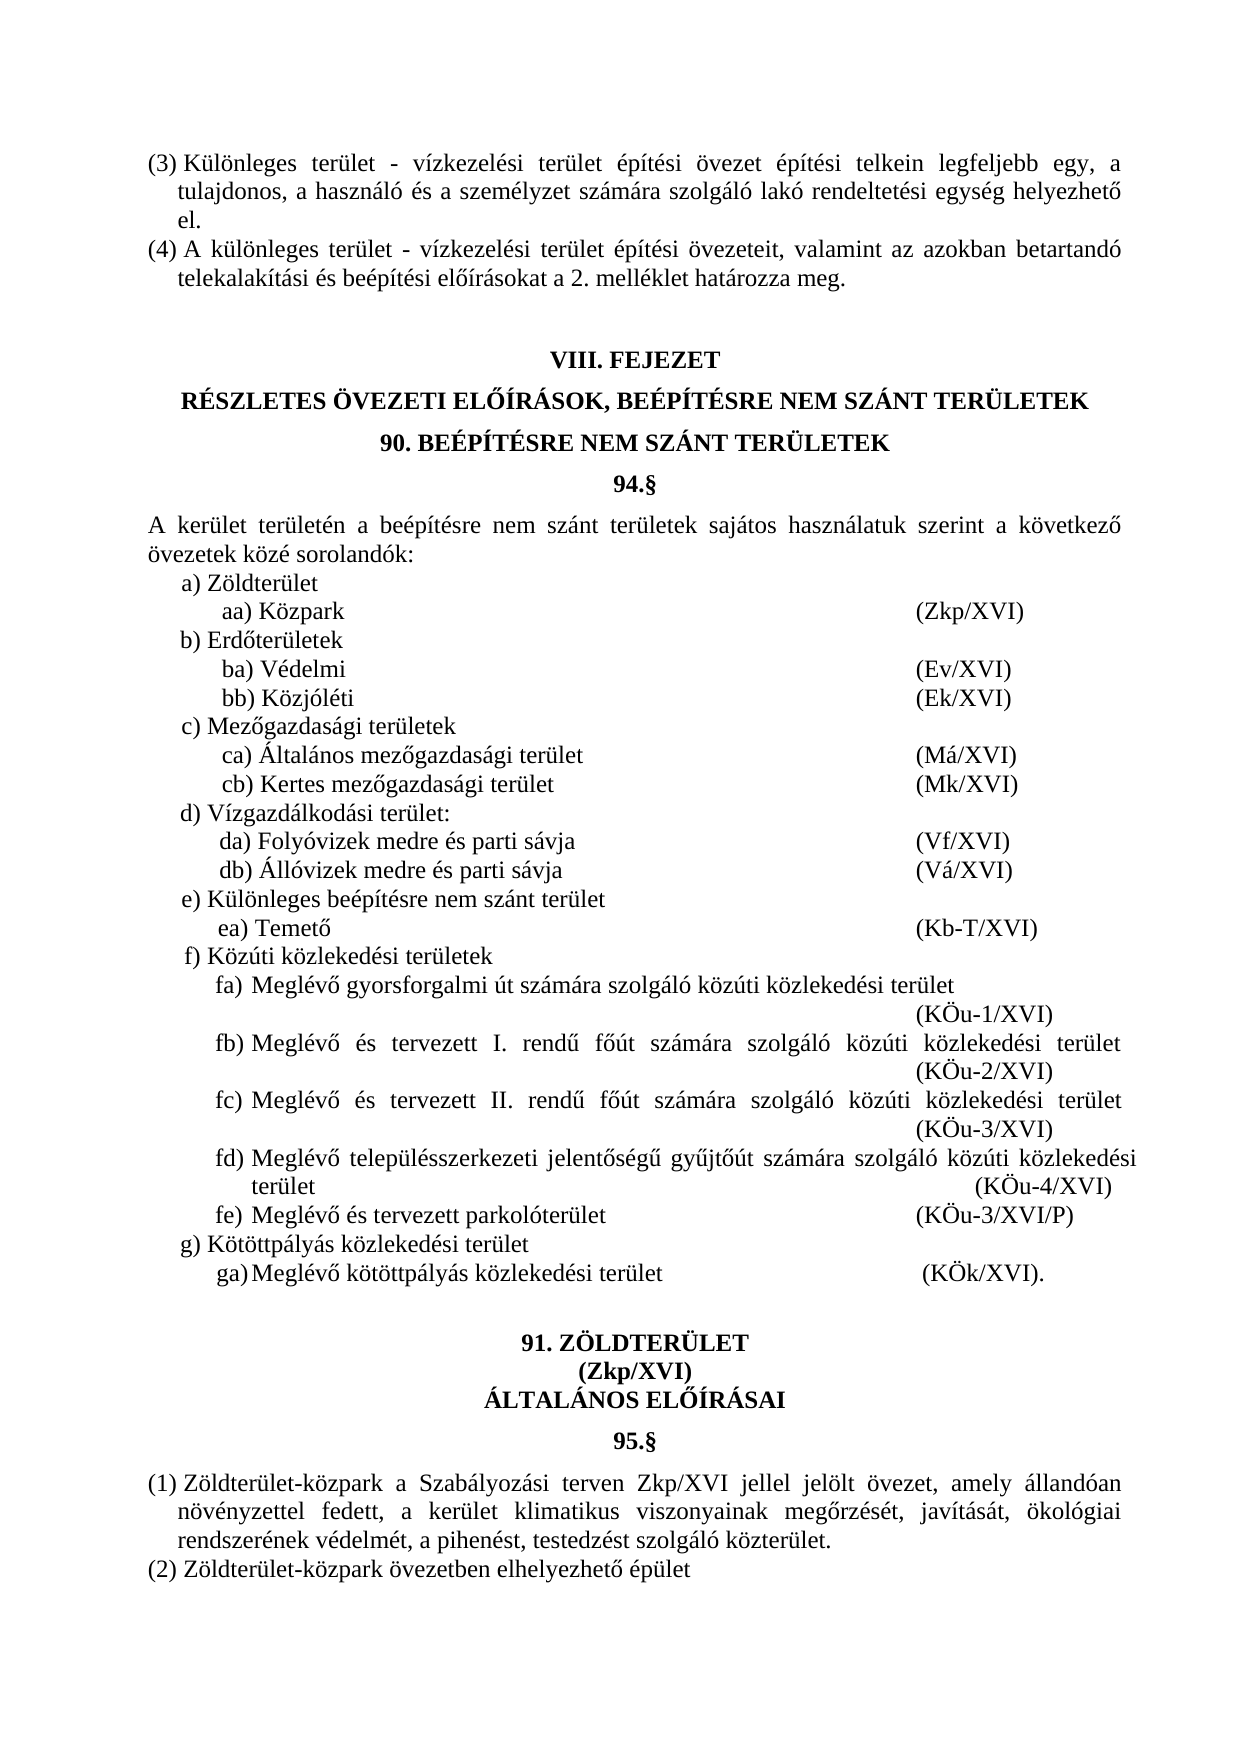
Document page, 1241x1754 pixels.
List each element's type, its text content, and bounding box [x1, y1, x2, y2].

list Temető (Kb-T/XVI) [218, 913, 1122, 941]
subtitle VIII. FEJEZET [148, 345, 1122, 374]
list A különleges terület - vízkezelési terület építési övezeteit, valamint az azokban betartandó telekalakítási és beépítési előírásokat a 2. melléklet határozza meg. [148, 234, 1122, 291]
subtitle 91. ZÖLDTERÜLET (Zkp/XVI) ÁLTALÁNOS ELŐÍRÁSAI [148, 1328, 1122, 1414]
list Közpark (Zkp/XVI) [222, 596, 1122, 625]
list Védelmi (Ev/XVI) [222, 654, 1122, 683]
list Kertes mezőgazdasági terület (Mk/XVI) [222, 769, 1122, 798]
text 94.§ [148, 469, 1122, 498]
list Zöldterület [207, 568, 1122, 596]
list Erdőterületek [207, 625, 1122, 654]
list Zöldterület-közpark övezetben elhelyezhető épület [148, 1554, 1122, 1583]
list Meglévő településszerkezeti jelentőségű gyűjtőút számára szolgáló közúti közlekedési terület (KÖu-4/XVI) [215, 1143, 1137, 1200]
list Állóvizek medre és parti sávja (Vá/XVI) [219, 855, 1122, 884]
list Meglévő és tervezett I. rendű főút számára szolgáló közúti közlekedési terület (KÖu-2/XVI) [215, 1028, 1137, 1085]
list Vízgazdálkodási terület: [207, 798, 1122, 826]
list Folyóvizek medre és parti sávja (Vf/XVI) [219, 826, 1122, 855]
list Mezőgazdasági területek [207, 711, 1122, 740]
list Kötöttpályás közlekedési terület [207, 1229, 1122, 1258]
list Meglévő és tervezett parkolóterület (KÖu-3/XVI/P) [215, 1200, 1137, 1229]
list Általános mezőgazdasági terület (Má/XVI) [222, 740, 1122, 769]
list Meglévő kötöttpályás közlekedési terület (KÖk/XVI). [216, 1258, 1137, 1286]
subtitle 90. BEÉPÍTÉSRE NEM SZÁNT TERÜLETEK [148, 428, 1122, 456]
list Zöldterület-közpark a Szabályozási terven Zkp/XVI jellel jelölt övezet, amely állandóan növényzettel fedett, a kerület klimatikus viszonyainak megőrzését, javítását, ökológiai rendszerének védelmét, a pihenést, testedzést szolgáló közterület. [148, 1468, 1122, 1554]
text A kerület területén a beépítésre nem szánt területek sajátos használatuk szerint a következő övezetek közé sorolandók: [148, 510, 1122, 568]
list Közúti közlekedési területek [207, 941, 1122, 970]
list Különleges terület - vízkezelési terület építési övezet építési telkein legfeljebb egy, a tulajdonos, a használó és a személyzet számára szolgáló lakó rendeltetési egység helyezhető el. [148, 148, 1122, 234]
list Közjóléti (Ek/XVI) [222, 683, 1122, 711]
list Meglévő gyorsforgalmi út számára szolgáló közúti közlekedési terület (KÖu-1/XVI) [215, 970, 1137, 1028]
list Meglévő és tervezett II. rendű főút számára szolgáló közúti közlekedési terület (KÖu-3/XVI) [215, 1085, 1137, 1143]
subtitle RÉSZLETES ÖVEZETI ELŐÍRÁSOK, BEÉPÍTÉSRE NEM SZÁNT TERÜLETEK [148, 386, 1122, 415]
text 95.§ [148, 1426, 1122, 1455]
list Különleges beépítésre nem szánt terület [207, 884, 1122, 913]
